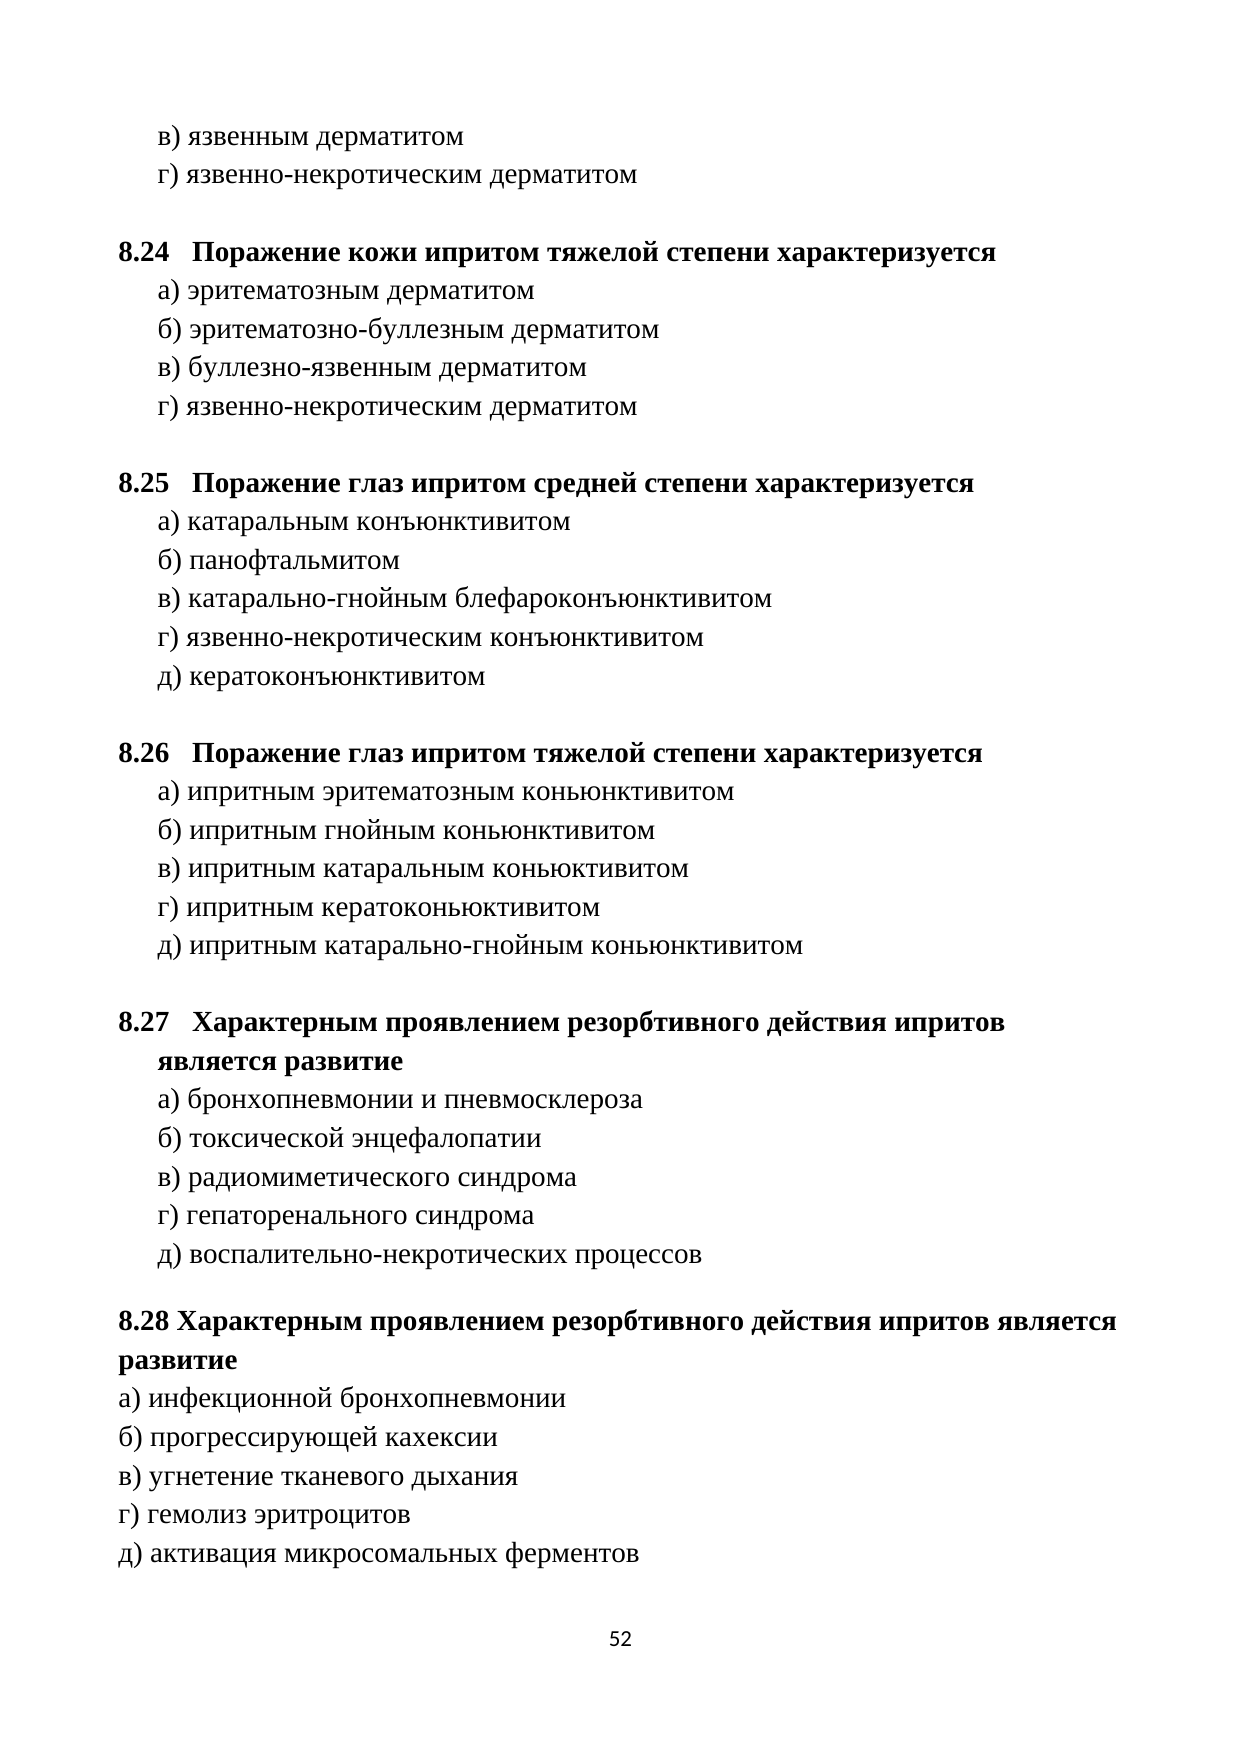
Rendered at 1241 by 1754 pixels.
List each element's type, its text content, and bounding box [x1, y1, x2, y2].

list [118, 118, 1122, 190]
list а) бронхопневмонии и пневмосклероза б) токсической энцефалопатии в) радиомиметического синдрома г) гепаторенального синдрома д) воспалительно-некротических процессов [157, 1082, 1122, 1269]
list Поражение кожи ипритом тяжелой степени характеризуется а) эритематозным дерматитом б) эритематозно-буллезным дерматитом в) буллезно-язвенным дерматитом г) язвенно-некротическим дерматитом [118, 234, 1122, 421]
text 8.28 Характерным проявлением резорбтивного действия ипритов является развитие а) инфекционной бронхопневмонии б) прогрессирующей кахексии в) угнетение тканевого дыхания г) гемолиз эритроцитов д) активация микросомальных ферментов [118, 1303, 1122, 1568]
list Характерным проявлением резорбтивного действия ипритов является развитие [118, 1004, 1122, 1077]
list Поражение глаз ипритом средней степени характеризуется а) катаральным конъюнктивитом б) панофтальмитом в) катарально-гнойным блефароконъюнктивитом г) язвенно-некротическим конъюнктивитом д) кератоконъюнктивитом [118, 465, 1122, 691]
list Поражение глаз ипритом тяжелой степени характеризуется а) ипритным эритематозным коньюнктивитом б) ипритным гнойным коньюнктивитом в) ипритным катаральным коньюктивитом г) ипритным кератоконьюктивитом д) ипритным катарально-гнойным коньюнктивитом [118, 735, 1122, 961]
